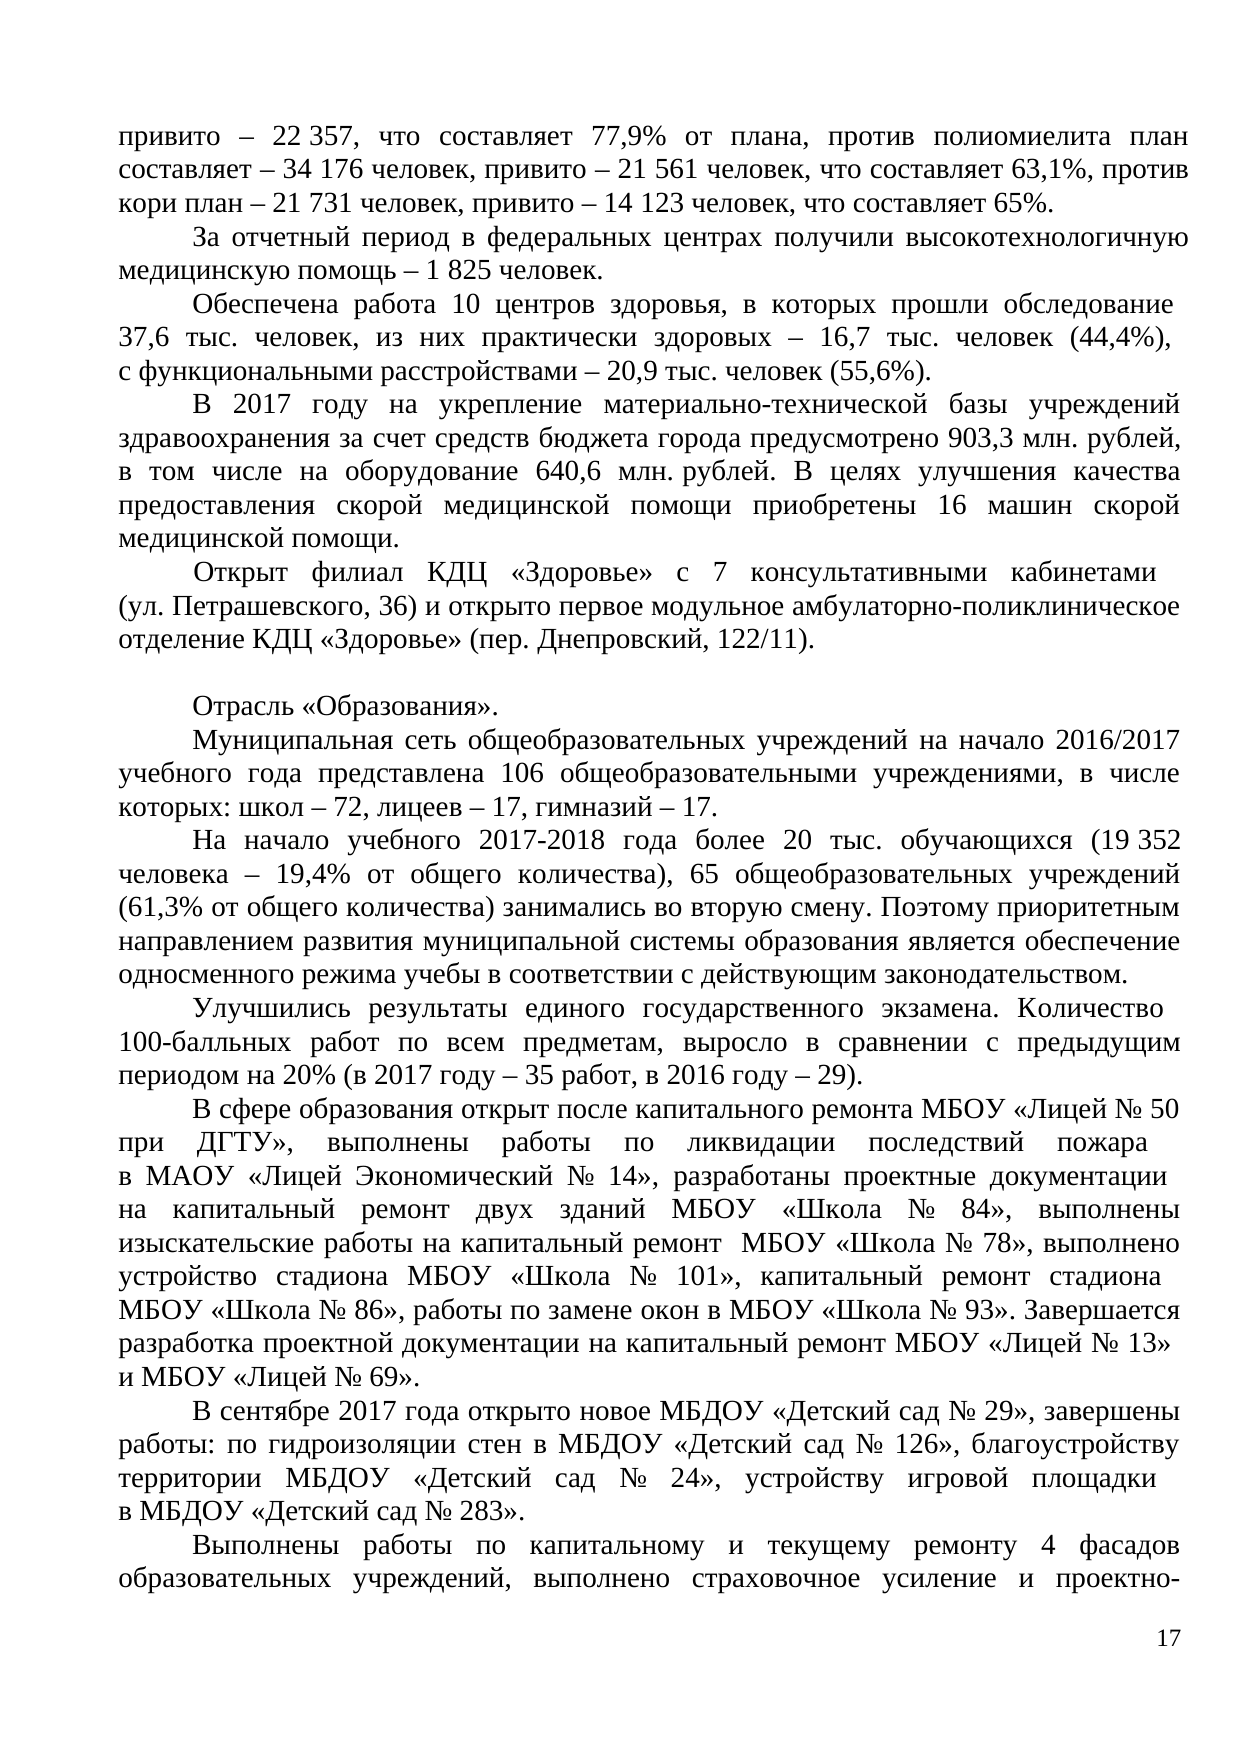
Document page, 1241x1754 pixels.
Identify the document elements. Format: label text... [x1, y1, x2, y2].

text Открыт филиал КДЦ «Здоровье» с 7 консультативными кабинетами (ул. Петрашевского, 36) и открыто первое модульное амбулаторно-поликлиническое отделение КДЦ «Здоровье» (пер. Днепровский, 122/11). [118, 554, 1181, 655]
text На начало учебного 2017-2018 года более 20 тыс. обучающихся (19 352 человека ‒ 19,4% от общего количества), 65 общеобразовательных учреждений (61,3% от общего количества) занимались во вторую смену. Поэтому приоритетным направлением развития муниципальной системы образования является обеспечение односменного режима учебы в соответствии с действующим законодательством. [118, 822, 1181, 990]
text Муниципальная сеть общеобразовательных учреждений на начало 2016/2017 учебного года представлена 106 общеобразовательными учреждениями, в числе которых: школ ‒ 72, лицеев ‒ 17, гимназий ‒ 17. [118, 722, 1181, 822]
text Улучшились результаты единого государственного экзамена. Количество 100-балльных работ по всем предметам, выросло в сравнении с предыдущим периодом на 20% (в 2017 году – 35 работ, в 2016 году – 29). [118, 990, 1181, 1091]
text Обеспечена работа 10 центров здоровья, в которых прошли обследование 37,6 тыс. человек, из них практически здоровых – 16,7 тыс. человек (44,4%), с функциональными расстройствами – 20,9 тыс. человек (55,6%). [118, 286, 1189, 386]
text В сентябре 2017 года открыто новое МБДОУ «Детский сад № 29», завершены работы: по гидроизоляции стен в МБДОУ «Детский сад № 126», благоустройству территории МБДОУ «Детский сад № 24», устройству игровой площадки в МБДОУ «Детский сад № 283». [118, 1393, 1181, 1527]
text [118, 1527, 1181, 1594]
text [118, 118, 1189, 219]
text Отрасль «Образования». [118, 688, 1181, 722]
text В сфере образования открыт после капитального ремонта МБОУ «Лицей № 50 при ДГТУ», выполнены работы по ликвидации последствий пожара в МАОУ «Лицей Экономический № 14», разработаны проектные документации на капитальный ремонт двух зданий МБОУ «Школа № 84», выполнены изыскательские работы на капитальный ремонт МБОУ «Школа № 78», выполнено устройство стадиона МБОУ «Школа № 101», капитальный ремонт стадиона МБОУ «Школа № 86», работы по замене окон в МБОУ «Школа № 93». Завершается разработка проектной документации на капитальный ремонт МБОУ «Лицей № 13» и МБОУ «Лицей № 69». [118, 1091, 1181, 1393]
text В 2017 году на укрепление материально-технической базы учреждений здравоохранения за счет средств бюджета города предусмотрено 903,3 млн. рублей, в том числе на оборудование 640,6 млн. рублей. В целях улучшения качества предоставления скорой медицинской помощи приобретены 16 машин скорой медицинской помощи. [118, 386, 1181, 554]
text За отчетный период в федеральных центрах получили высокотехнологичную медицинскую помощь – 1 825 человек. [118, 219, 1189, 286]
